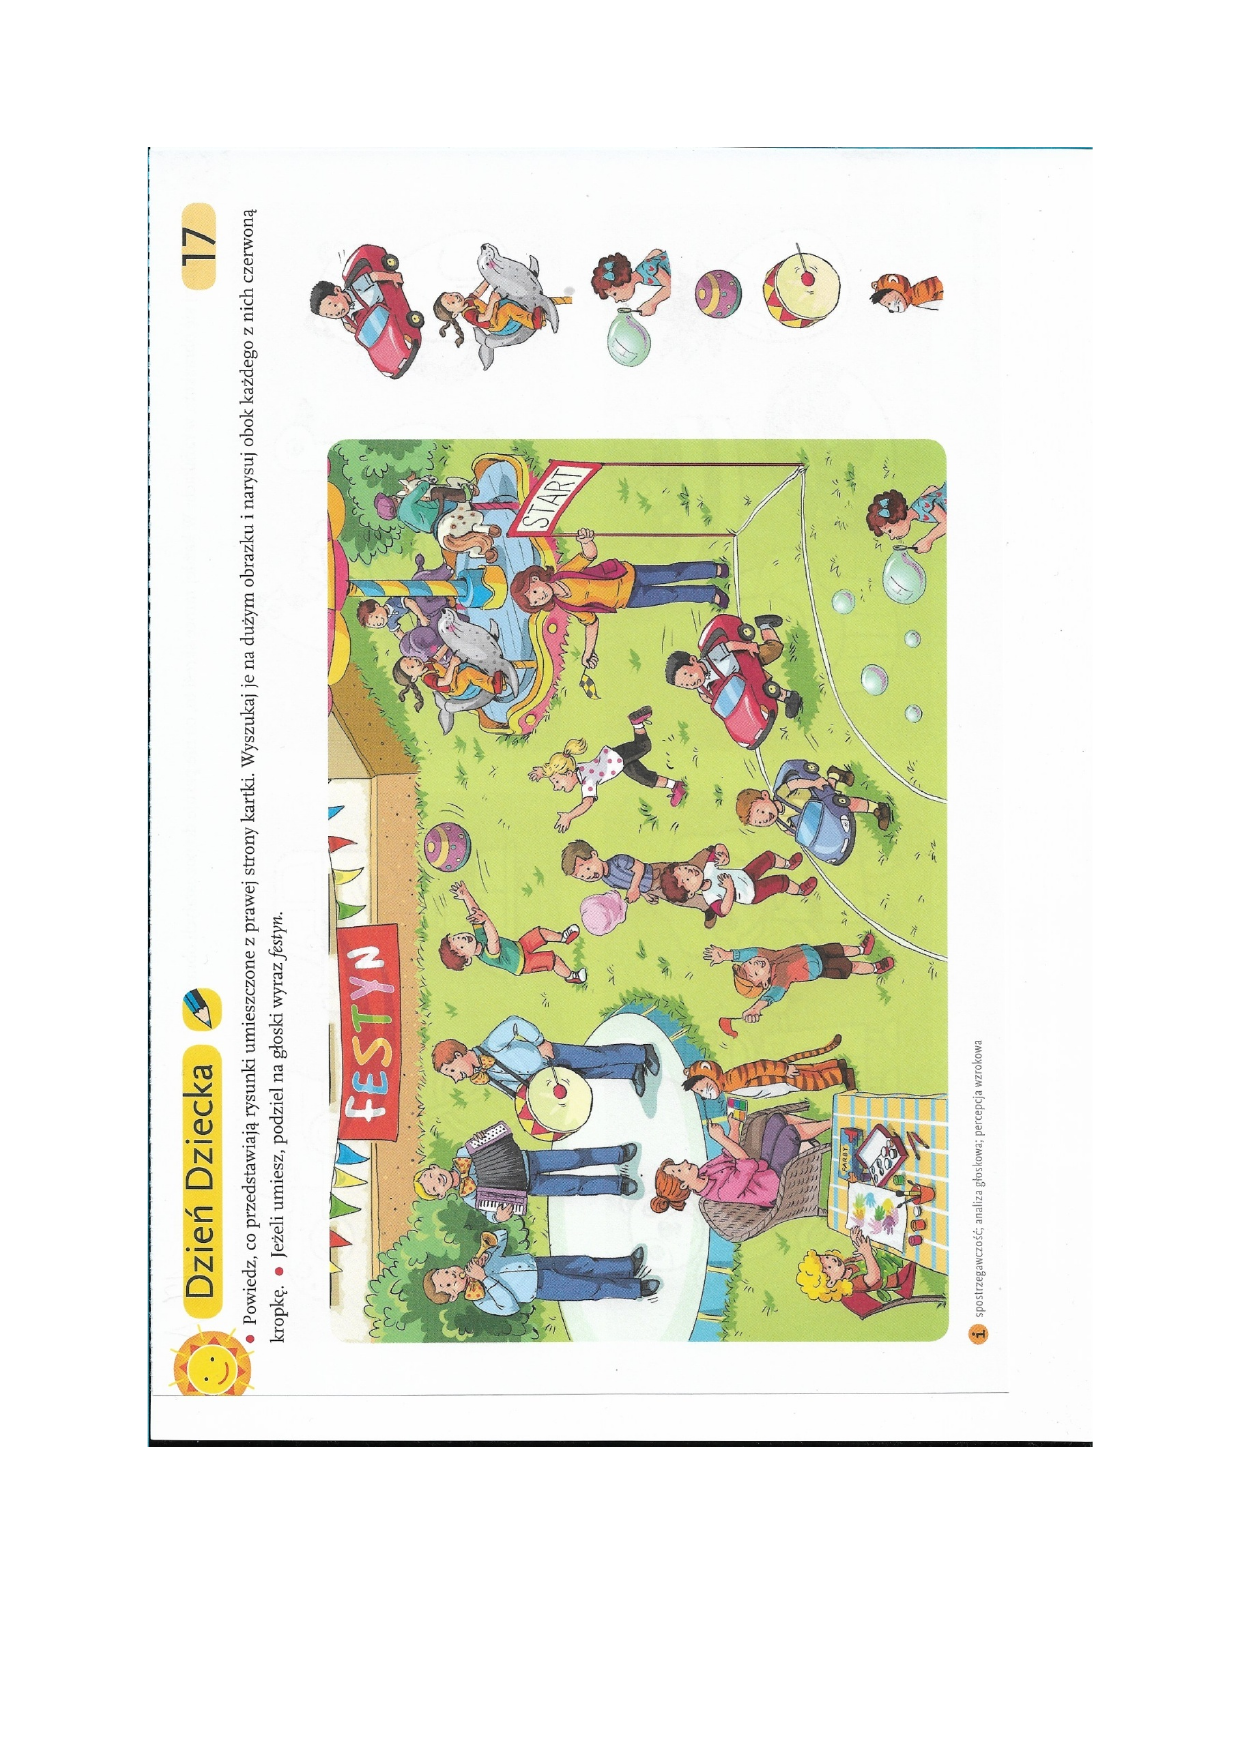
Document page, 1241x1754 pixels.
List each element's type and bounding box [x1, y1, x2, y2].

picture [147, 147, 1093, 1447]
